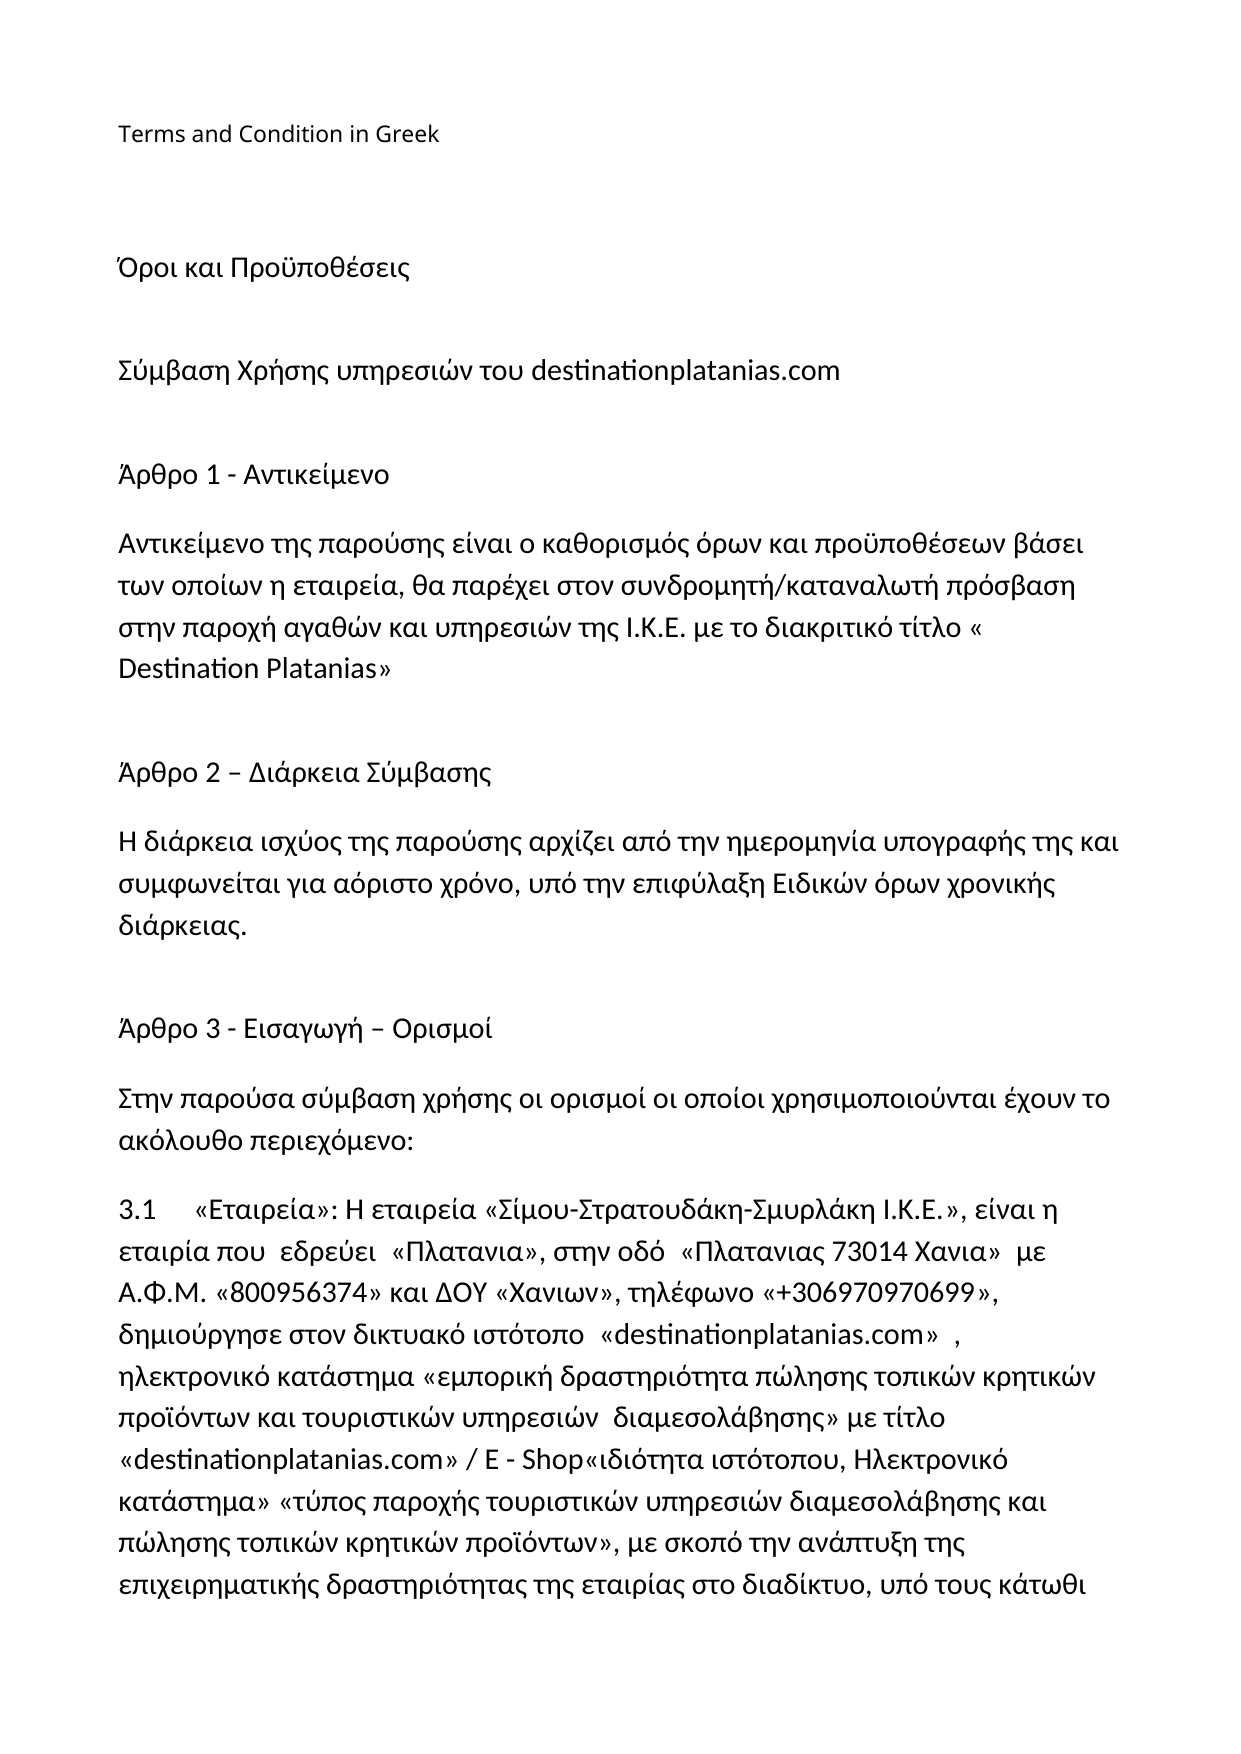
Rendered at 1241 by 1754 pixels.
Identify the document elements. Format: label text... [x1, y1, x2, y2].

text Άρθρο 1 - Αντικείμενο [118, 450, 1122, 492]
text Όροι και Προϋποθέσεις [118, 243, 1122, 285]
text Άρθρο 3 - Εισαγωγή – Ορισμοί [118, 1004, 1122, 1046]
text Στην παρούσα σύμβαση χρήσης οι ορισμοί οι οποίοι χρησιμοποιούνται έχουν το ακόλουθο περιεχόμενο: [118, 1074, 1122, 1157]
text Η διάρκεια ισχύος της παρούσης αρχίζει από την ημερομηνία υπογραφής της και συμφωνείται για αόριστο χρόνο, υπό την επιφύλαξη Ειδικών όρων χρονικής διάρκειας. [118, 818, 1122, 943]
text Άρθρο 2 – Διάρκεια Σύμβασης [118, 748, 1122, 790]
text Σύμβαση Χρήσης υπηρεσιών του destinationplatanias.com [118, 347, 1122, 388]
text Αντικείμενο της παρούσης είναι ο καθορισμός όρων και προϋποθέσεων βάσει των οποίων η εταιρεία, θα παρέχει στον συνδρομητή/καταναλωτή πρόσβαση στην παροχή αγαθών και υπηρεσιών της Ι.Κ.Ε. με το διακριτικό τίτλο « Destination Platanias» [118, 520, 1122, 686]
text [118, 1185, 1122, 1602]
text Terms and Condition in Greek [118, 118, 1122, 149]
